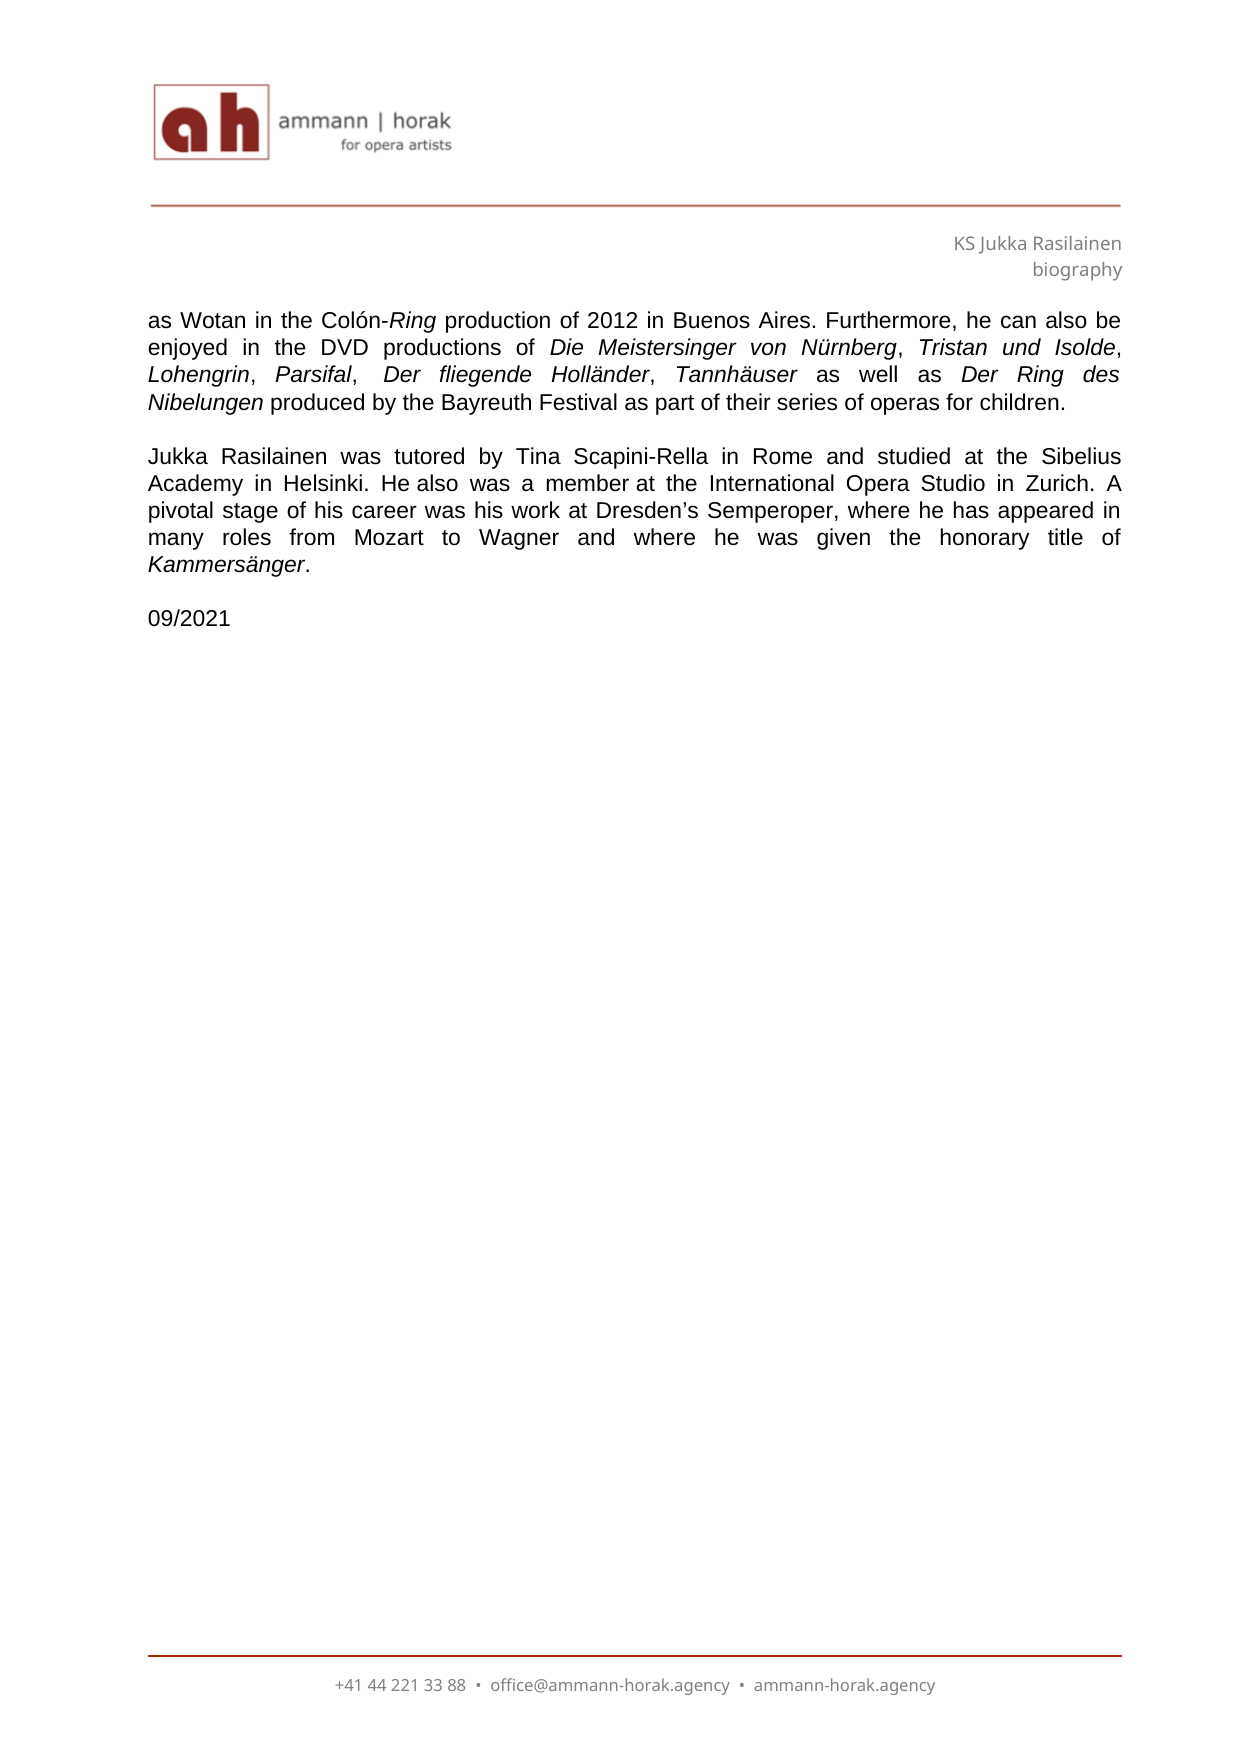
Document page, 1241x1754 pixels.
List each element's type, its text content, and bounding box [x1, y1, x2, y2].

text 09/2021 [148, 605, 1122, 632]
text Jukka Rasilainen was tutored by Tina Scapini-Rella in Rome and studied at the Sibelius Academy in Helsinki. He also was a member at the International Opera Studio in Zurich. A pivotal stage of his career was his work at Dresden’s Semperoper, where he has appeared in many roles from Mozart to Wagner and where he was given the honorary title of Kammersänger. [148, 442, 1122, 578]
picture [147, 75, 1122, 220]
